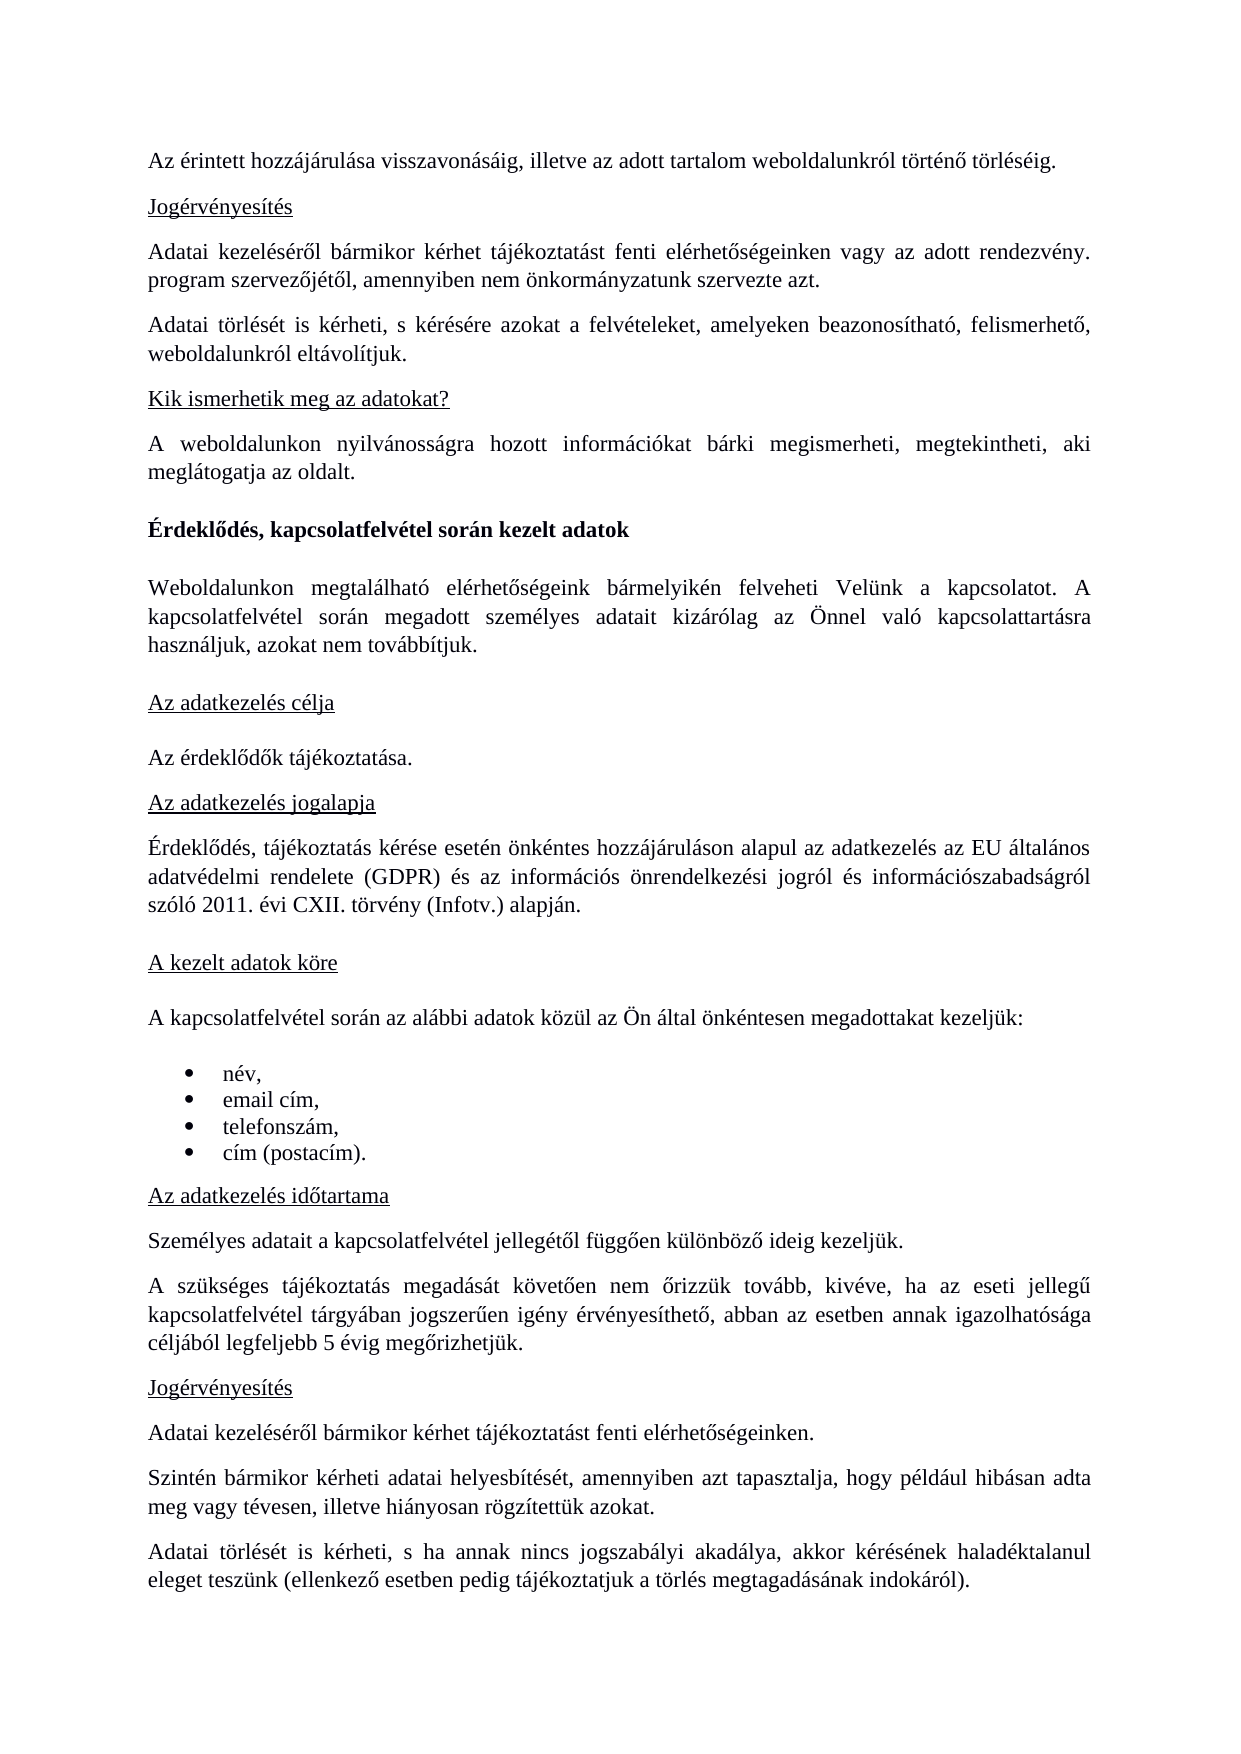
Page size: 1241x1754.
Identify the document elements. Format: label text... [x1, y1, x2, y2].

list email cím, [185, 1086, 1093, 1113]
text Adatai kezeléséről bármikor kérhet tájékoztatást fenti elérhetőségeinken. [148, 1419, 1093, 1446]
text Az adatkezelés jogalapja [148, 789, 1093, 816]
text A kapcsolatfelvétel során az alábbi adatok közül az Ön által önkéntesen megadottakat kezeljük: [148, 1004, 1093, 1031]
subtitle Érdeklődés, kapcsolatfelvétel során kezelt adatok [148, 516, 1093, 543]
text Az érdeklődők tájékoztatása. [148, 744, 1093, 771]
text Személyes adatait a kapcsolatfelvétel jellegétől függően különböző ideig kezeljük. [148, 1227, 1093, 1253]
text Adatai törlését is kérheti, s ha annak nincs jogszabályi akadálya, akkor kérésének haladéktalanul eleget teszünk (ellenkező esetben pedig tájékoztatjuk a törlés megtagadásának indokáról). [148, 1538, 1093, 1593]
text Adatai kezeléséről bármikor kérhet tájékoztatást fenti elérhetőségeinken vagy az adott rendezvény. program szervezőjétől, amennyiben nem önkormányzatunk szervezte azt. [148, 238, 1093, 293]
list cím (postacím). [185, 1139, 1093, 1165]
text A kezelt adatok köre [148, 949, 1093, 975]
text Az adatkezelés időtartama [148, 1182, 1093, 1208]
list telefonszám, [185, 1113, 1093, 1139]
text Az adatkezelés célja [148, 689, 1093, 715]
text A weboldalunkon nyilvánosságra hozott információkat bárki megismerheti, megtekintheti, aki meglátogatja az oldalt. [148, 430, 1093, 485]
text A szükséges tájékoztatás megadását követően nem őrizzük tovább, kivéve, ha az eseti jellegű kapcsolatfelvétel tárgyában jogszerűen igény érvényesíthető, abban az esetben annak igazolhatósága céljából legfeljebb 5 évig megőrizhetjük. [148, 1272, 1093, 1356]
text Weboldalunkon megtalálható elérhetőségeink bármelyikén felveheti Velünk a kapcsolatot. A kapcsolatfelvétel során megadott személyes adatait kizárólag az Önnel való kapcsolattartásra használjuk, azokat nem továbbítjuk. [148, 574, 1093, 657]
text Jogérvényesítés [148, 1374, 1093, 1401]
text Adatai törlését is kérheti, s kérésére azokat a felvételeket, amelyeken beazonosítható, felismerhető, weboldalunkról eltávolítjuk. [148, 311, 1093, 366]
text Kik ismerhetik meg az adatokat? [148, 385, 1093, 411]
text Jogérvényesítés [148, 193, 1093, 219]
text Az érintett hozzájárulása visszavonásáig, illetve az adott tartalom weboldalunkról történő törléséig. [148, 148, 1093, 174]
text Érdeklődés, tájékoztatás kérése esetén önkéntes hozzájáruláson alapul az adatkezelés az EU általános adatvédelmi rendelete (GDPR) és az információs önrendelkezési jogról és információszabadságról szóló 2011. évi CXII. törvény (Infotv.) alapján. [148, 834, 1093, 918]
list név, [185, 1060, 1093, 1086]
text Szintén bármikor kérheti adatai helyesbítését, amennyiben azt tapasztalja, hogy például hibásan adta meg vagy tévesen, illetve hiányosan rögzítettük azokat. [148, 1464, 1093, 1519]
